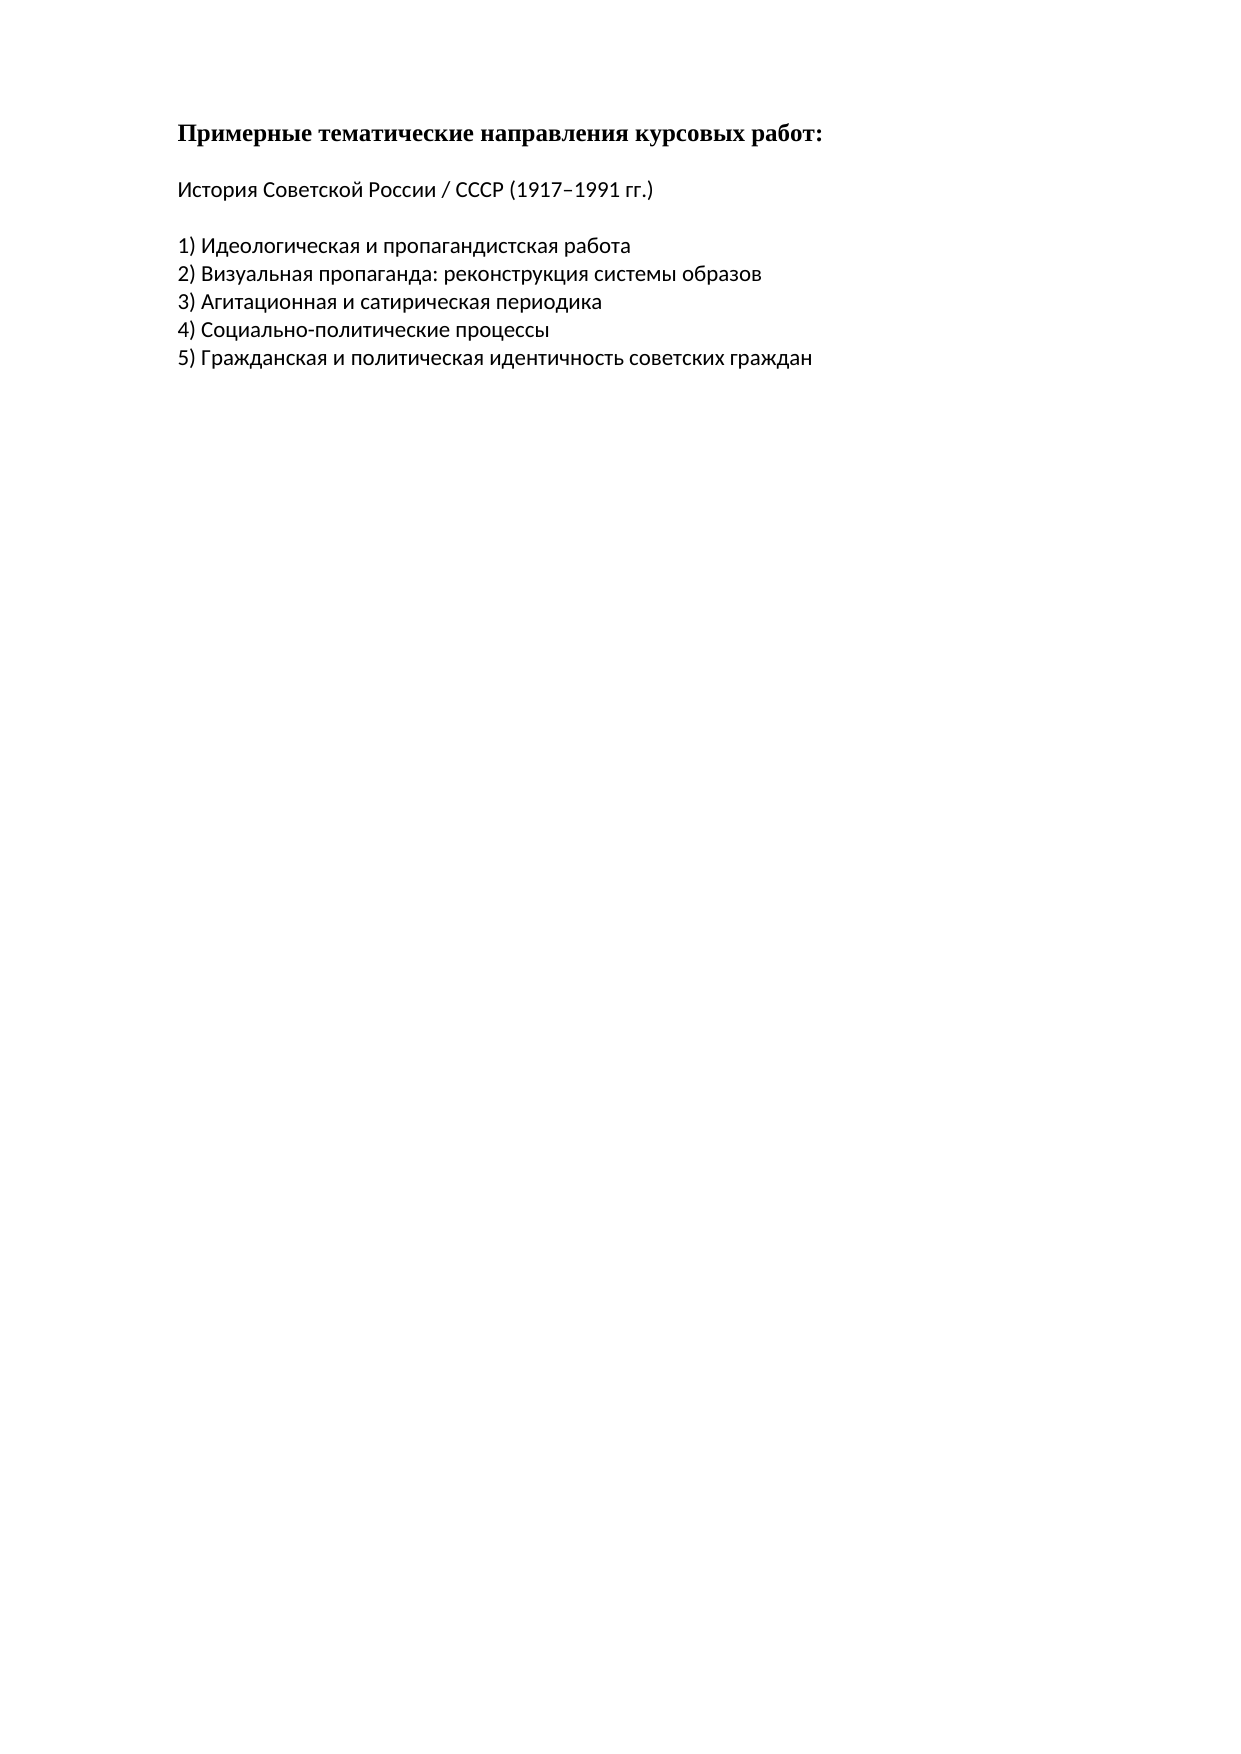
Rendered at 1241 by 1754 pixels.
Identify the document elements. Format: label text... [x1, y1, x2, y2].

text 4) Социально-политические процессы [177, 315, 1152, 343]
text История Советской России / СССР (1917–1991 гг.) [177, 175, 1152, 203]
text 2) Визуальная пропаганда: реконструкция системы образов [177, 259, 1152, 287]
text 5) Гражданская и политическая идентичность советских граждан [177, 343, 1152, 371]
text 1) Идеологическая и пропагандистская работа [177, 231, 1152, 259]
text 3) Агитационная и сатирическая периодика [177, 287, 1152, 315]
text Примерные тематические направления курсовых работ: [177, 118, 1152, 147]
